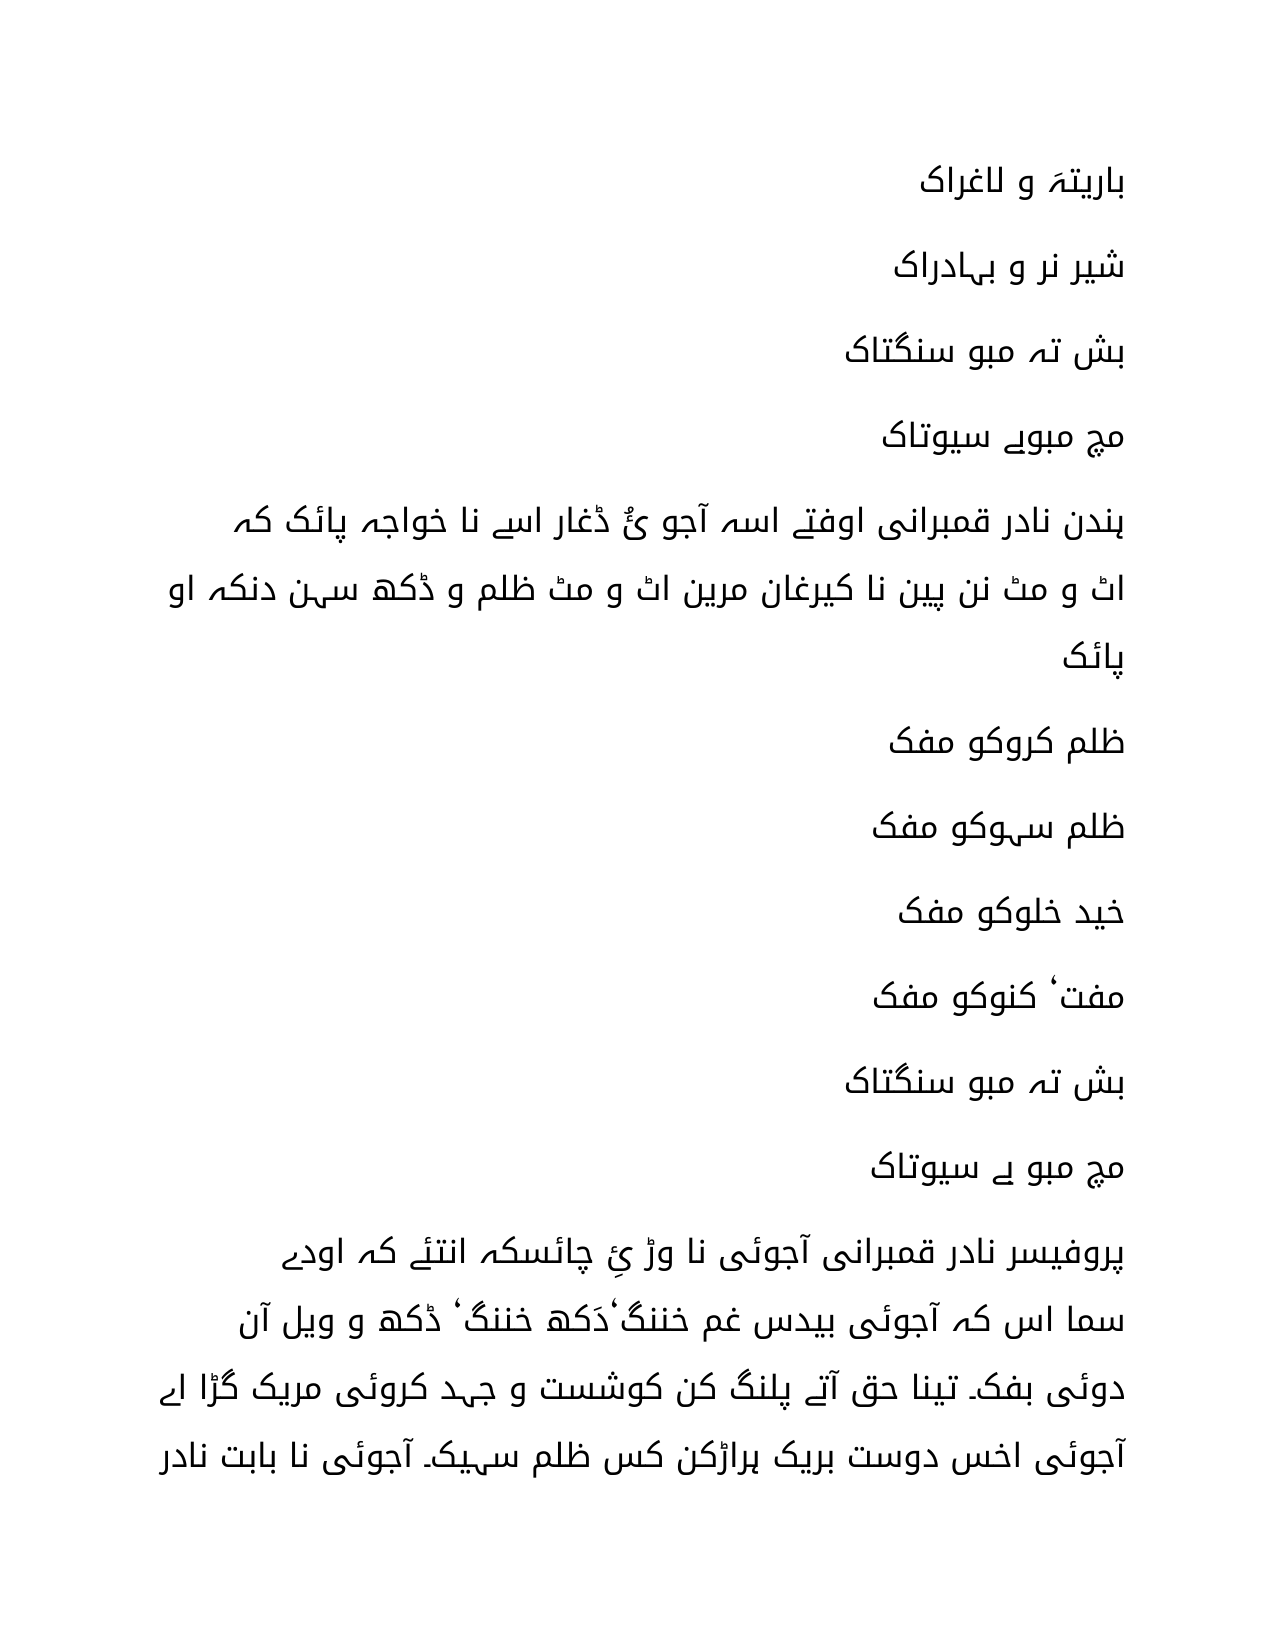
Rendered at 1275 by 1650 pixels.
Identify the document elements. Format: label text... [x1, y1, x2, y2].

text ہندن نادر قمبرانی اوفتے اسہ آجو ئُ ڈغار اسے نا خواجہ پائک کہ اٹ و مٹ نن پین نا کیرغان مرین اٹ و مٹ ظلم و ڈکھ سہن دنکہ او پائک [150, 489, 1125, 689]
text شیر نر و بہادراک [150, 235, 1125, 298]
text بش تہ مبو سنگتاک [150, 1051, 1125, 1114]
text خید خلوکو مفک [150, 881, 1125, 944]
text مفت‘ کنوکو مفک [150, 966, 1125, 1029]
text مچ مبوبے سیوتاک [150, 405, 1125, 468]
text مچ مبو بے سیوتاک [150, 1135, 1125, 1199]
text ظلم سہوکو مفک [150, 796, 1125, 859]
text ظلم کروکو مفک [150, 711, 1125, 774]
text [150, 1220, 1125, 1488]
text باریتہَ و لاغراک [150, 150, 1125, 213]
text بش تہ مبو سنگتاک [150, 320, 1125, 383]
